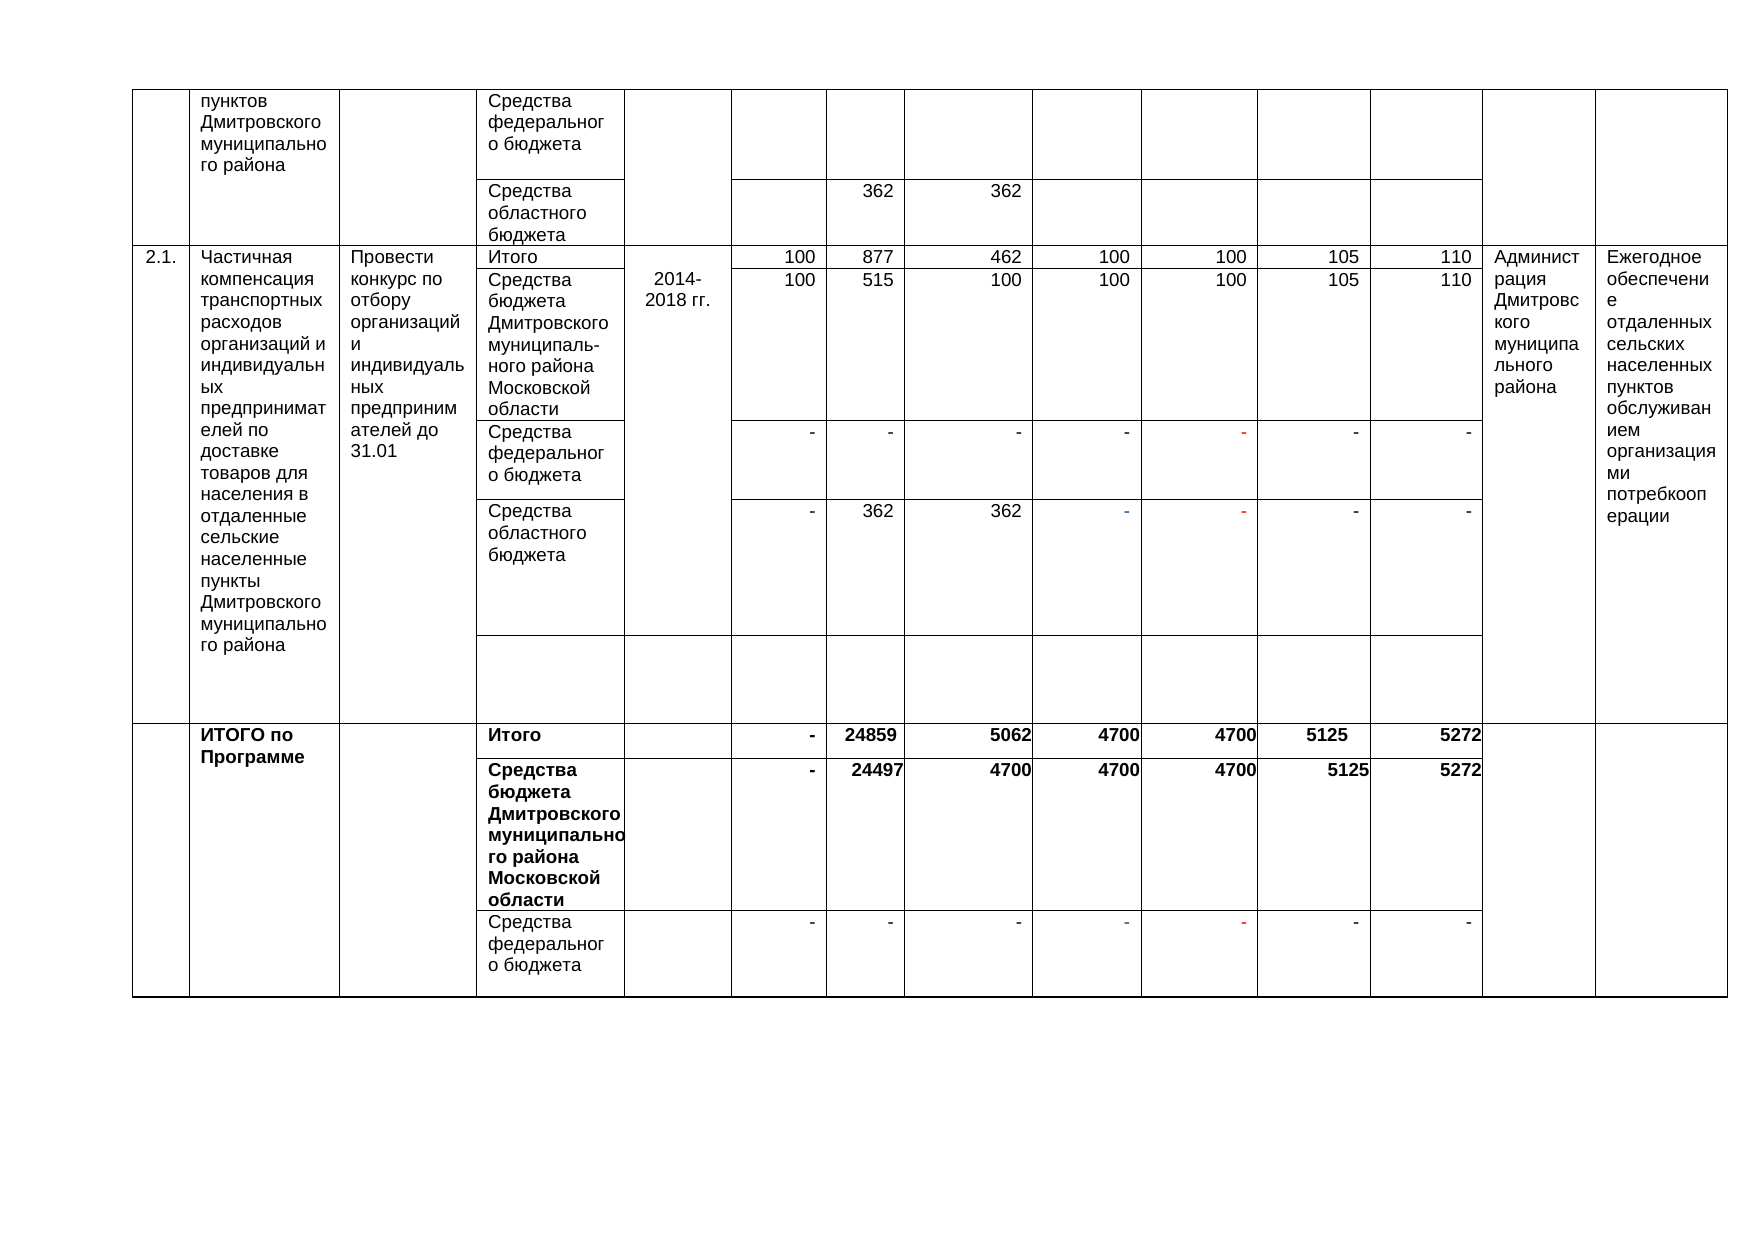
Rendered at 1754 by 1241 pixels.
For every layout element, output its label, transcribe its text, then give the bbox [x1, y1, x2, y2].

table_cell [1483, 724, 1595, 996]
table_cell ИТОГО по Программе [190, 724, 339, 996]
table_cell [1371, 90, 1482, 179]
table_cell 5125 [1258, 759, 1370, 910]
table_cell [1371, 636, 1482, 723]
table_cell 5272 [1371, 724, 1482, 758]
table_cell [625, 724, 731, 758]
table_cell [1258, 180, 1370, 245]
table_cell Средства федерального бюджета [477, 421, 624, 499]
table_cell 5272 [1371, 759, 1482, 910]
table_cell - [1033, 500, 1141, 635]
table_cell [905, 90, 1032, 179]
table_cell 515 [827, 269, 904, 419]
table_cell 5125 [1258, 724, 1370, 758]
table_cell 4700 [905, 759, 1032, 910]
table_cell [732, 636, 826, 723]
table_cell [625, 759, 731, 910]
table_cell 105 [1258, 246, 1370, 268]
table_cell 110 [1371, 246, 1482, 268]
table_cell [477, 636, 624, 723]
table_cell - [732, 421, 826, 499]
table_cell Средства бюджета Дмитровскогомуниципального района Московской области [477, 759, 624, 910]
table_cell 2014-2018 гг. [625, 246, 731, 635]
table_cell - [1142, 500, 1257, 635]
table_cell - [1142, 421, 1257, 499]
table_cell - [732, 724, 826, 758]
table_cell 462 [905, 246, 1032, 268]
table_cell 100 [1142, 269, 1257, 419]
table_cell 362 [905, 180, 1032, 245]
table_cell 100 [732, 246, 826, 268]
table_cell - [1258, 421, 1370, 499]
table_cell 4700 [1142, 759, 1257, 910]
table_cell [1033, 636, 1141, 723]
table_cell [1258, 90, 1370, 179]
table_cell Средства областного бюджета [477, 180, 624, 245]
table_cell [1142, 180, 1257, 245]
table_cell 4700 [1142, 724, 1257, 758]
table_cell [905, 636, 1032, 723]
table_cell Ежегодное обеспечение отдаленных сельских населенных пунктов обслуживанием организациями потребкооперации [1596, 246, 1727, 723]
table_cell - [1371, 421, 1482, 499]
table_cell 24859 [827, 724, 904, 758]
table_cell - [1258, 500, 1370, 635]
table_cell 2.1. [133, 246, 189, 723]
table_cell 105 [1258, 269, 1370, 419]
table_cell - [732, 911, 826, 996]
table_cell Средства федерального бюджета [477, 90, 624, 179]
table_cell - [732, 759, 826, 910]
table_cell [1596, 724, 1727, 996]
table_cell [1033, 180, 1141, 245]
table_cell Итого [477, 724, 624, 758]
table_cell [732, 180, 826, 245]
table_cell 100 [732, 269, 826, 419]
table_cell [625, 636, 731, 723]
table_cell 362 [905, 500, 1032, 635]
table_cell 4700 [1033, 724, 1141, 758]
table_cell - [1258, 911, 1370, 996]
table_cell [827, 90, 904, 179]
table_cell - [1033, 421, 1141, 499]
table_cell 5062 [905, 724, 1032, 758]
table_cell Средства федерального бюджета [477, 911, 624, 996]
table_cell 100 [1033, 246, 1141, 268]
table_cell [133, 724, 189, 996]
table_cell - [732, 500, 826, 635]
table_cell - [1371, 500, 1482, 635]
table_cell Средства областного бюджета [477, 500, 624, 635]
table_cell 362 [827, 180, 904, 245]
table_cell - [1033, 911, 1141, 996]
table_cell 877 [827, 246, 904, 268]
table_cell [340, 724, 476, 996]
table_cell 4700 [1033, 759, 1141, 910]
table_cell [1033, 90, 1141, 179]
table_cell [732, 90, 826, 179]
table_cell - [905, 911, 1032, 996]
table_cell [827, 636, 904, 723]
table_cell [477, 269, 624, 419]
table_cell [1258, 636, 1370, 723]
table_cell [1142, 636, 1257, 723]
table_cell 110 [1371, 269, 1482, 419]
table_cell [1371, 180, 1482, 245]
table_cell 24497 [827, 759, 904, 910]
table_cell - [827, 421, 904, 499]
table_cell - [1142, 911, 1257, 996]
table_cell - [1371, 911, 1482, 996]
table_cell 362 [827, 500, 904, 635]
table_cell Провести конкурс по отбору организаций и индивидуальных предпринимателей до 31.01 [340, 246, 476, 723]
table_cell - [905, 421, 1032, 499]
table_cell 100 [905, 269, 1032, 419]
table_cell Итого [477, 246, 624, 268]
table_cell [625, 911, 731, 996]
table_cell [1142, 90, 1257, 179]
table_cell 100 [1033, 269, 1141, 419]
table_cell 100 [1142, 246, 1257, 268]
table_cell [1483, 246, 1595, 723]
table_cell - [827, 911, 904, 996]
table_cell Частичная компенсация транспортных расходов организаций и индивидуальных предпринимателей по доставке товаров для населения в отдаленные сельские населенные пункты Дмитровского муниципального района [190, 246, 339, 723]
